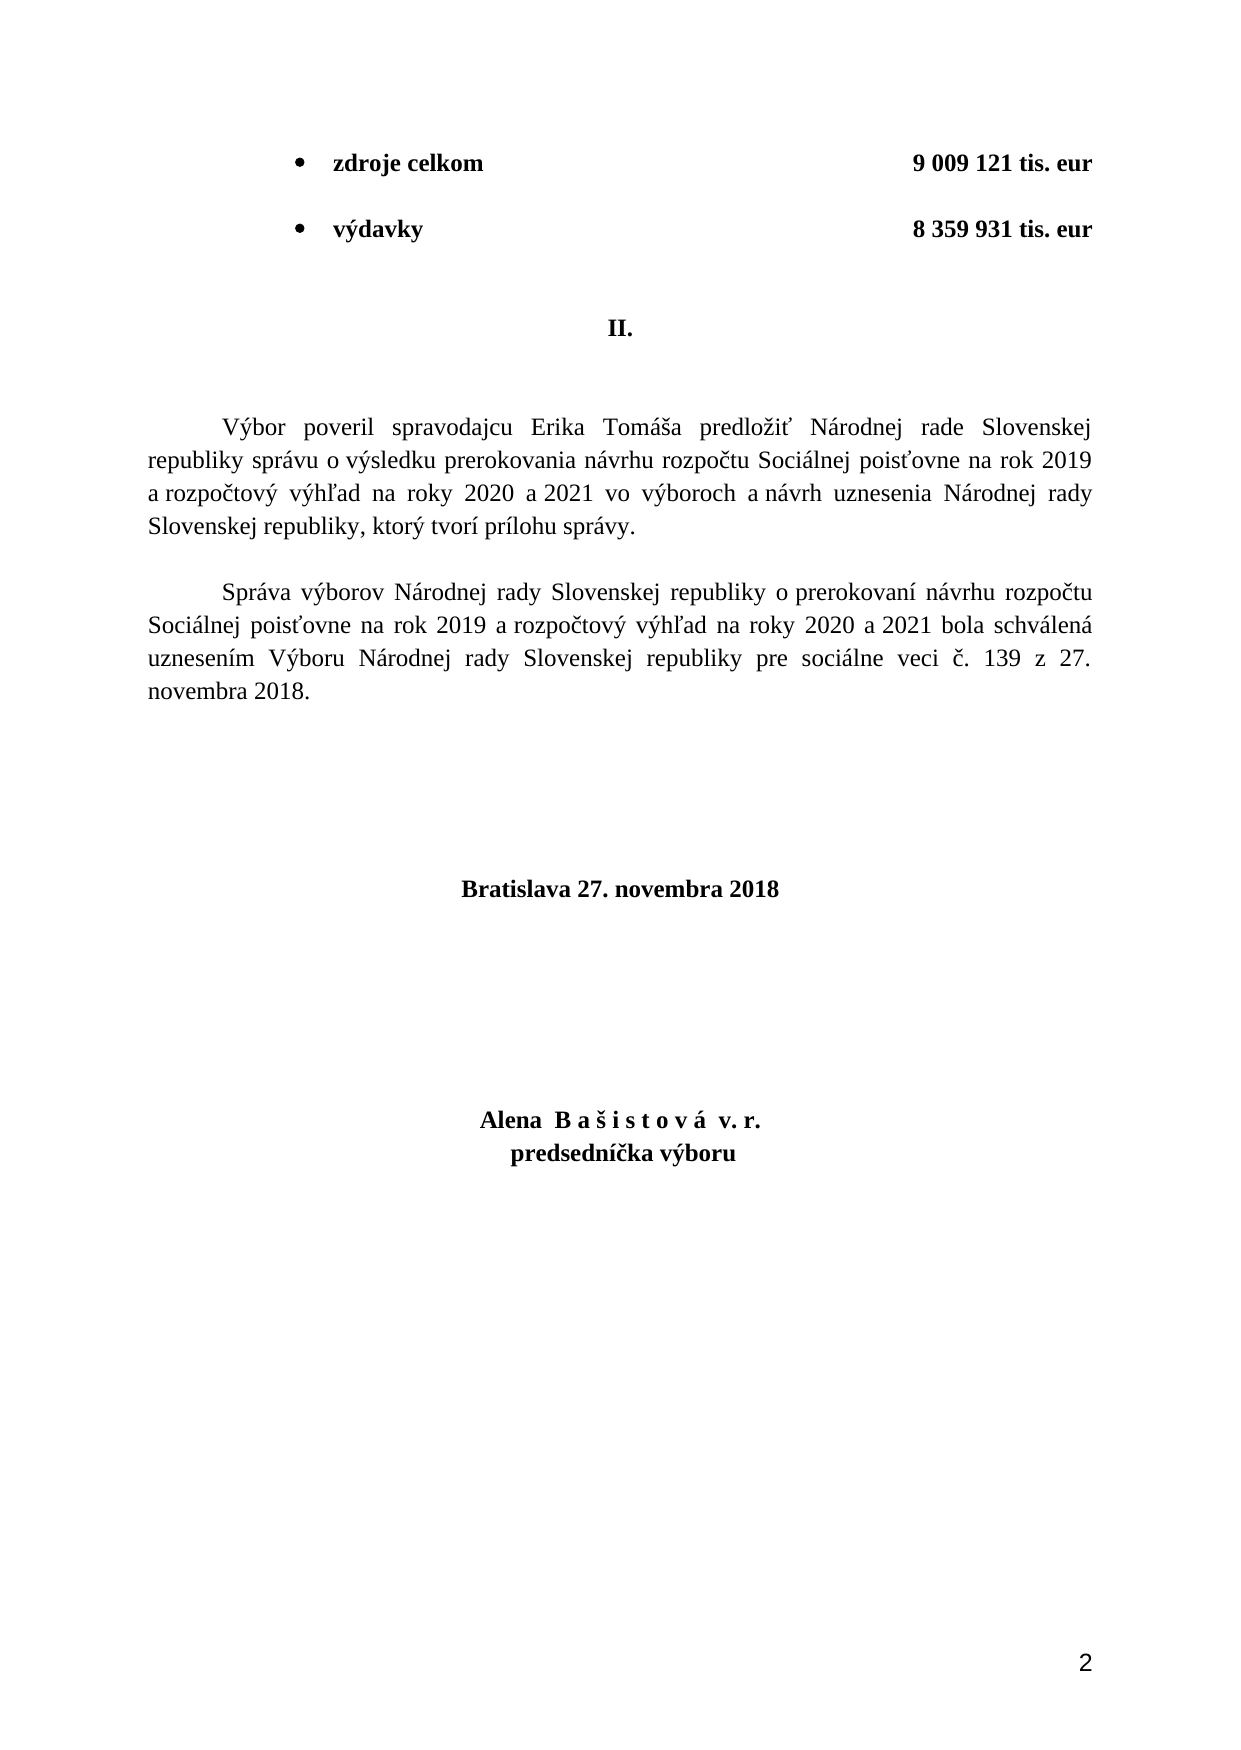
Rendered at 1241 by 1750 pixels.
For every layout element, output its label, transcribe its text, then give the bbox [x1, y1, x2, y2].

text predsedníčka výboru [148, 1138, 1092, 1167]
text II. [148, 313, 1092, 342]
list zdroje celkom 9 009 121 tis. eur [295, 148, 1092, 176]
list výdavky 8 359 931 tis. eur [295, 214, 1092, 242]
text Správa výborov Národnej rady Slovenskej republiky o prerokovaní návrhu rozpočtu Sociálnej poisťovne na rok 2019 a rozpočtový výhľad na roky 2020 a 2021 bola schválená uznesením Výboru Národnej rady Slovenskej republiky pre sociálne veci č. 139 z 27. novembra 2018. [148, 577, 1092, 705]
text Výbor poveril spravodajcu Erika Tomáša predložiť Národnej rade Slovenskej republiky správu o výsledku prerokovania návrhu rozpočtu Sociálnej poisťovne na rok 2019 a rozpočtový výhľad na roky 2020 a 2021 vo výboroch a návrh uznesenia Národnej rady Slovenskej republiky, ktorý tvorí prílohu správy. [148, 412, 1092, 540]
subtitle Bratislava 27. novembra 2018 [148, 874, 1092, 903]
subtitle Alena B a š i s t o v á v. r. [148, 1105, 1092, 1134]
